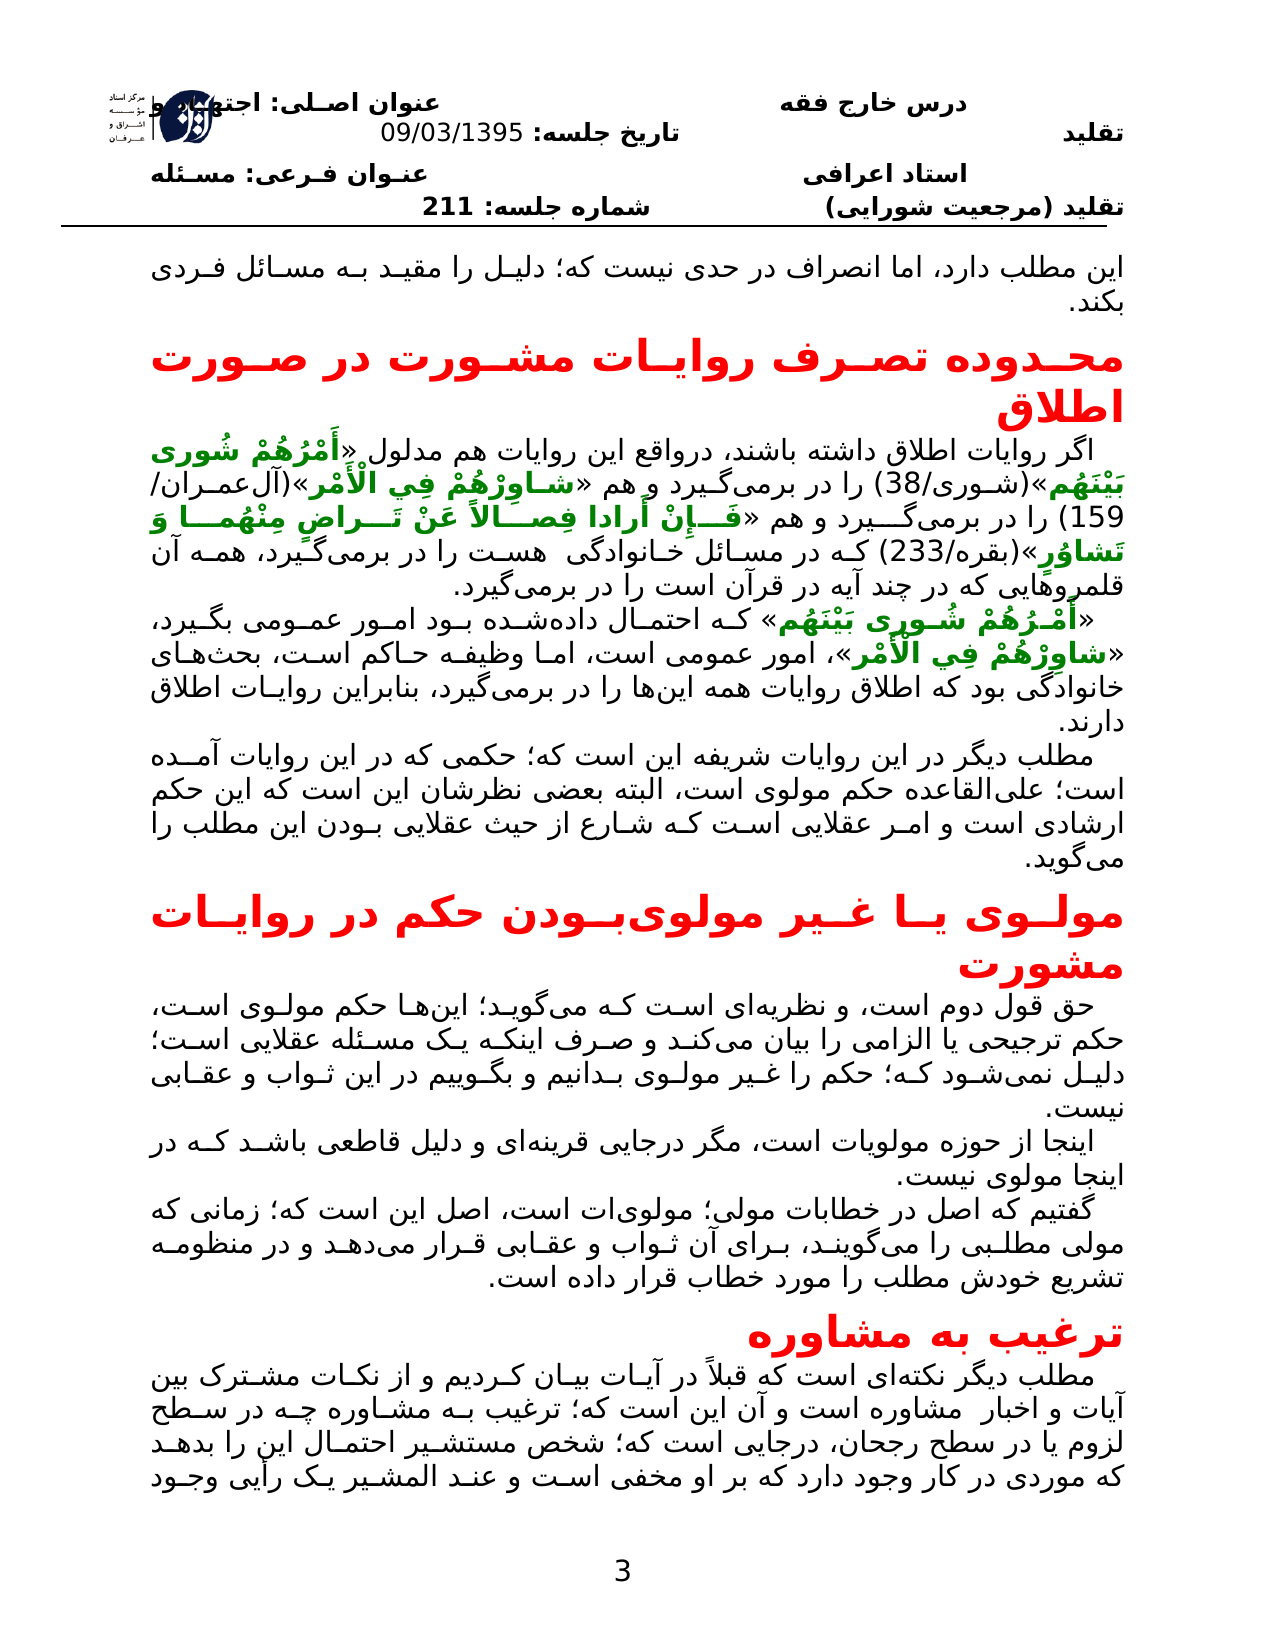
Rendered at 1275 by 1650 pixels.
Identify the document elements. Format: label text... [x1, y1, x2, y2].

picture [102, 86, 215, 146]
subtitle محدوده تصرف روایات مشورت در صورت اطلاق [150, 331, 1125, 433]
text حق قول دوم است، و نظریه‌ای است که می‌گوید؛ این‌ها حکم مولوی است، حکم ترجیحی یا الزامی را بیان می‌کند و صرف اینکه یک مسئله عقلایی است؛ دلیل نمی‌شود که؛ حکم را غیر مولوی بدانیم و بگوییم در این ثواب و عقابی نیست. [150, 989, 1125, 1124]
subtitle مولوی یا غیر مولوی‌بودن حکم در روایات مشورت [150, 887, 1125, 989]
text مطلب دیگر در این روایات شریفه این است که؛ حکمی که در این روایات آمده است؛ علی‌القاعده حکم مولوی است، البته بعضی نظرشان این است که این حکم ارشادی است و امر عقلایی است که شارع از حیث عقلایی بودن این مطلب را می‌گوید. [150, 738, 1125, 874]
text گفتیم که اصل در خطابات مولی؛ مولوی‌ات است، اصل این است که؛ زمانی که مولی مطلبی را می‌گویند، برای آن ثواب و عقابی قرار می‌دهد و در منظومه تشریع خودش مطلب را مورد خطاب قرار داده است. [150, 1192, 1125, 1294]
text «أَمْرُهُمْ شُورى‏ بَيْنَهُم‏» که احتمال داده‌شده بود امور عمومی بگیرد، «شاوِرْهُمْ فِي الْأَمْر»، امور عمومی است، اما وظیفه حاکم است، بحث‌های خانوادگی بود که اطلاق روایات همه این‌ها را در برمی‌گیرد، بنابراین روایات اطلاق دارند. [150, 603, 1125, 738]
text اگر روایات اطلاق داشته باشند، درواقع این روایات هم مدلول «أَمْرُهُمْ شُورى‏ بَيْنَهُم‏»(شوری/38) را در برمی‌گیرد و هم «شاوِرْهُمْ فِي الْأَمْر»(آل‌عمران/159) را در برمی‌گیرد و هم «فَإِنْ أَرادا فِصالاً عَنْ تَراضٍ مِنْهُما وَ تَشاوُرٍ»(بقره/233) که در مسائل خانوادگی هست را در برمی‌گیرد، همه آن قلمروهایی که در چند آیه در قرآن است را در برمی‌گیرد. [150, 433, 1125, 603]
subtitle ترغیب به مشاوره [150, 1307, 1125, 1358]
text اینجا از حوزه مولویات است، مگر درجایی قرینه‌ای و دلیل قاطعی باشد که در اینجا مولوی نیست. [150, 1124, 1125, 1192]
